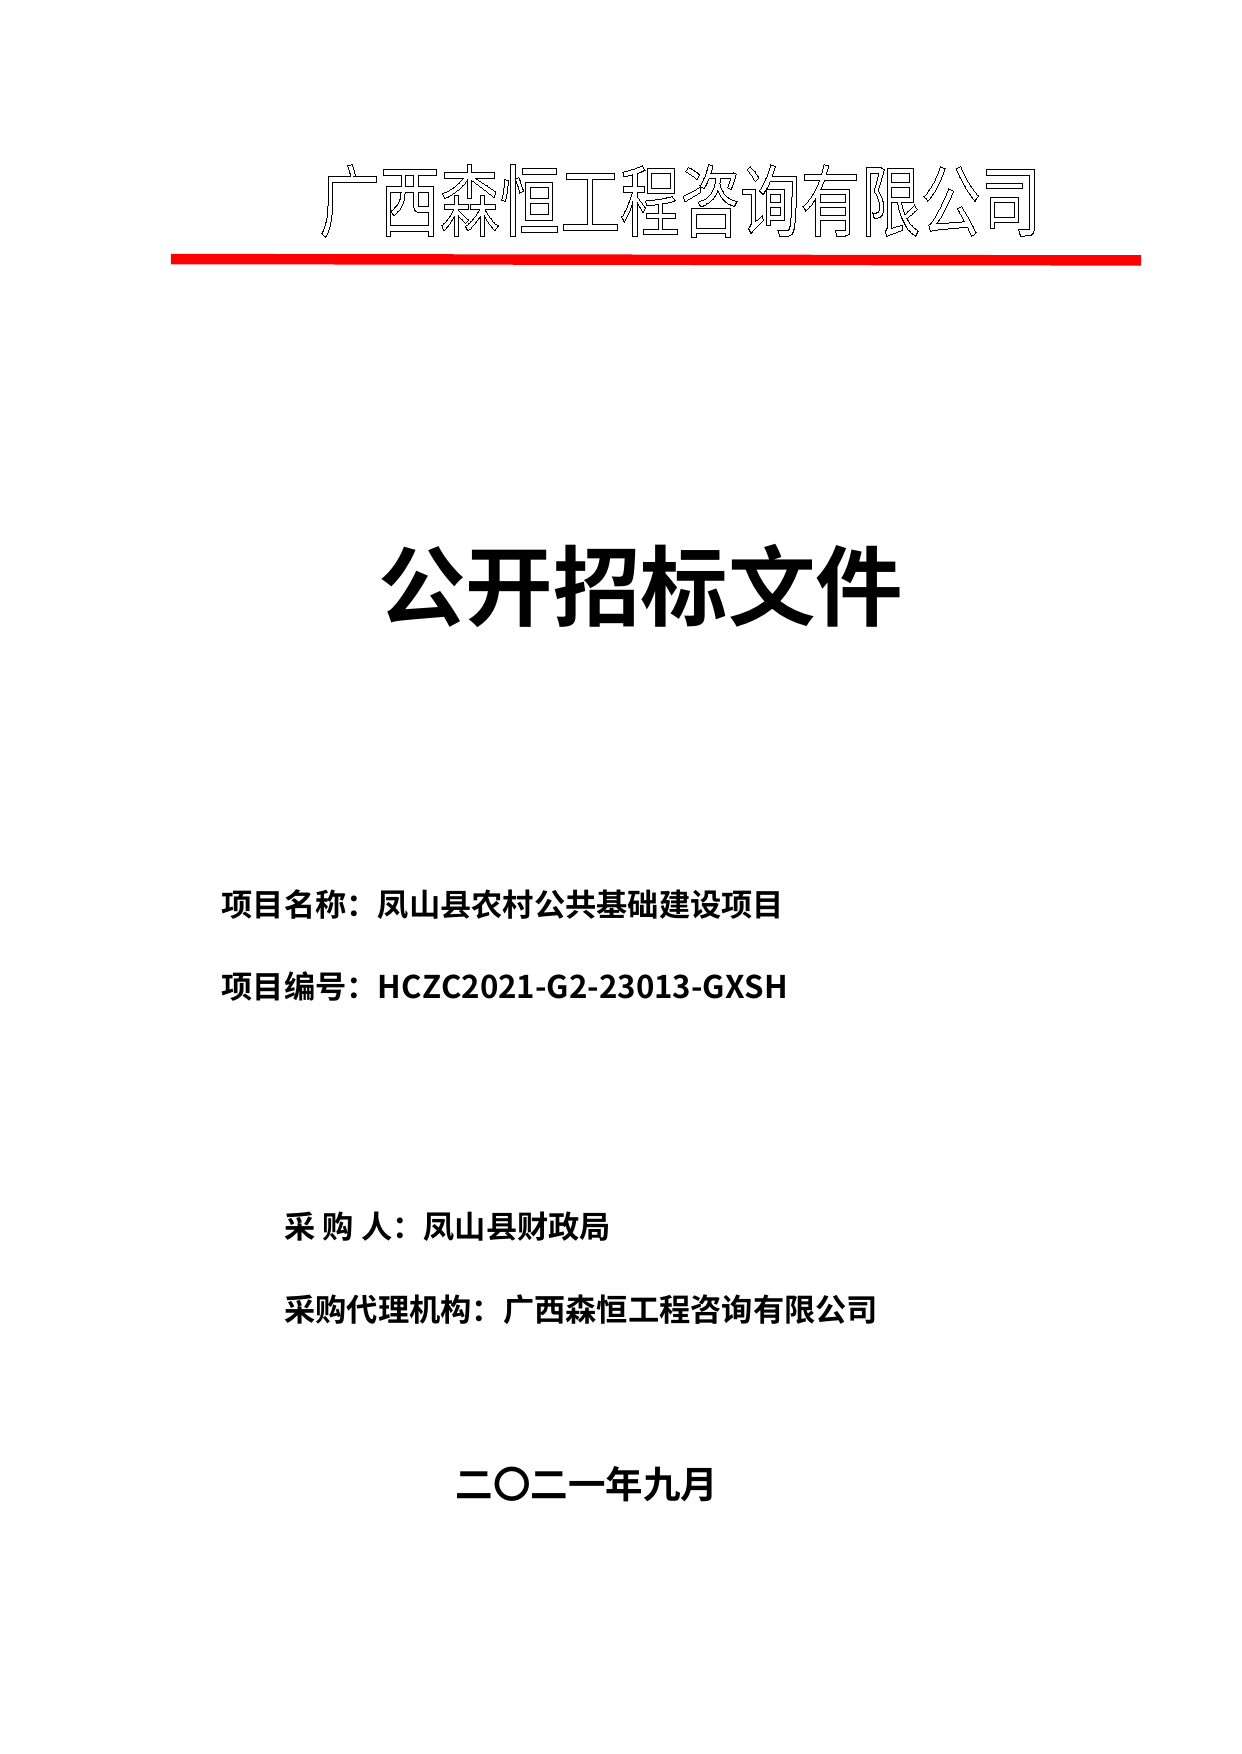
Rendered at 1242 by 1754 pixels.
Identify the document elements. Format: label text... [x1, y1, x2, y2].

text 采购代理机构：广西森恒工程咨询有限公司 [96, 1285, 1055, 1330]
text 项目编号：HCZC2021-G2-23013-GXSH [96, 962, 1015, 1008]
text 采 购 人：凤山县财政局 [96, 1203, 1055, 1248]
text 二〇二一年九月 [455, 1455, 1185, 1509]
text 公开招标文件 [96, 518, 1185, 644]
text 项目名称：凤山县农村公共基础建设项目 [96, 880, 1015, 926]
